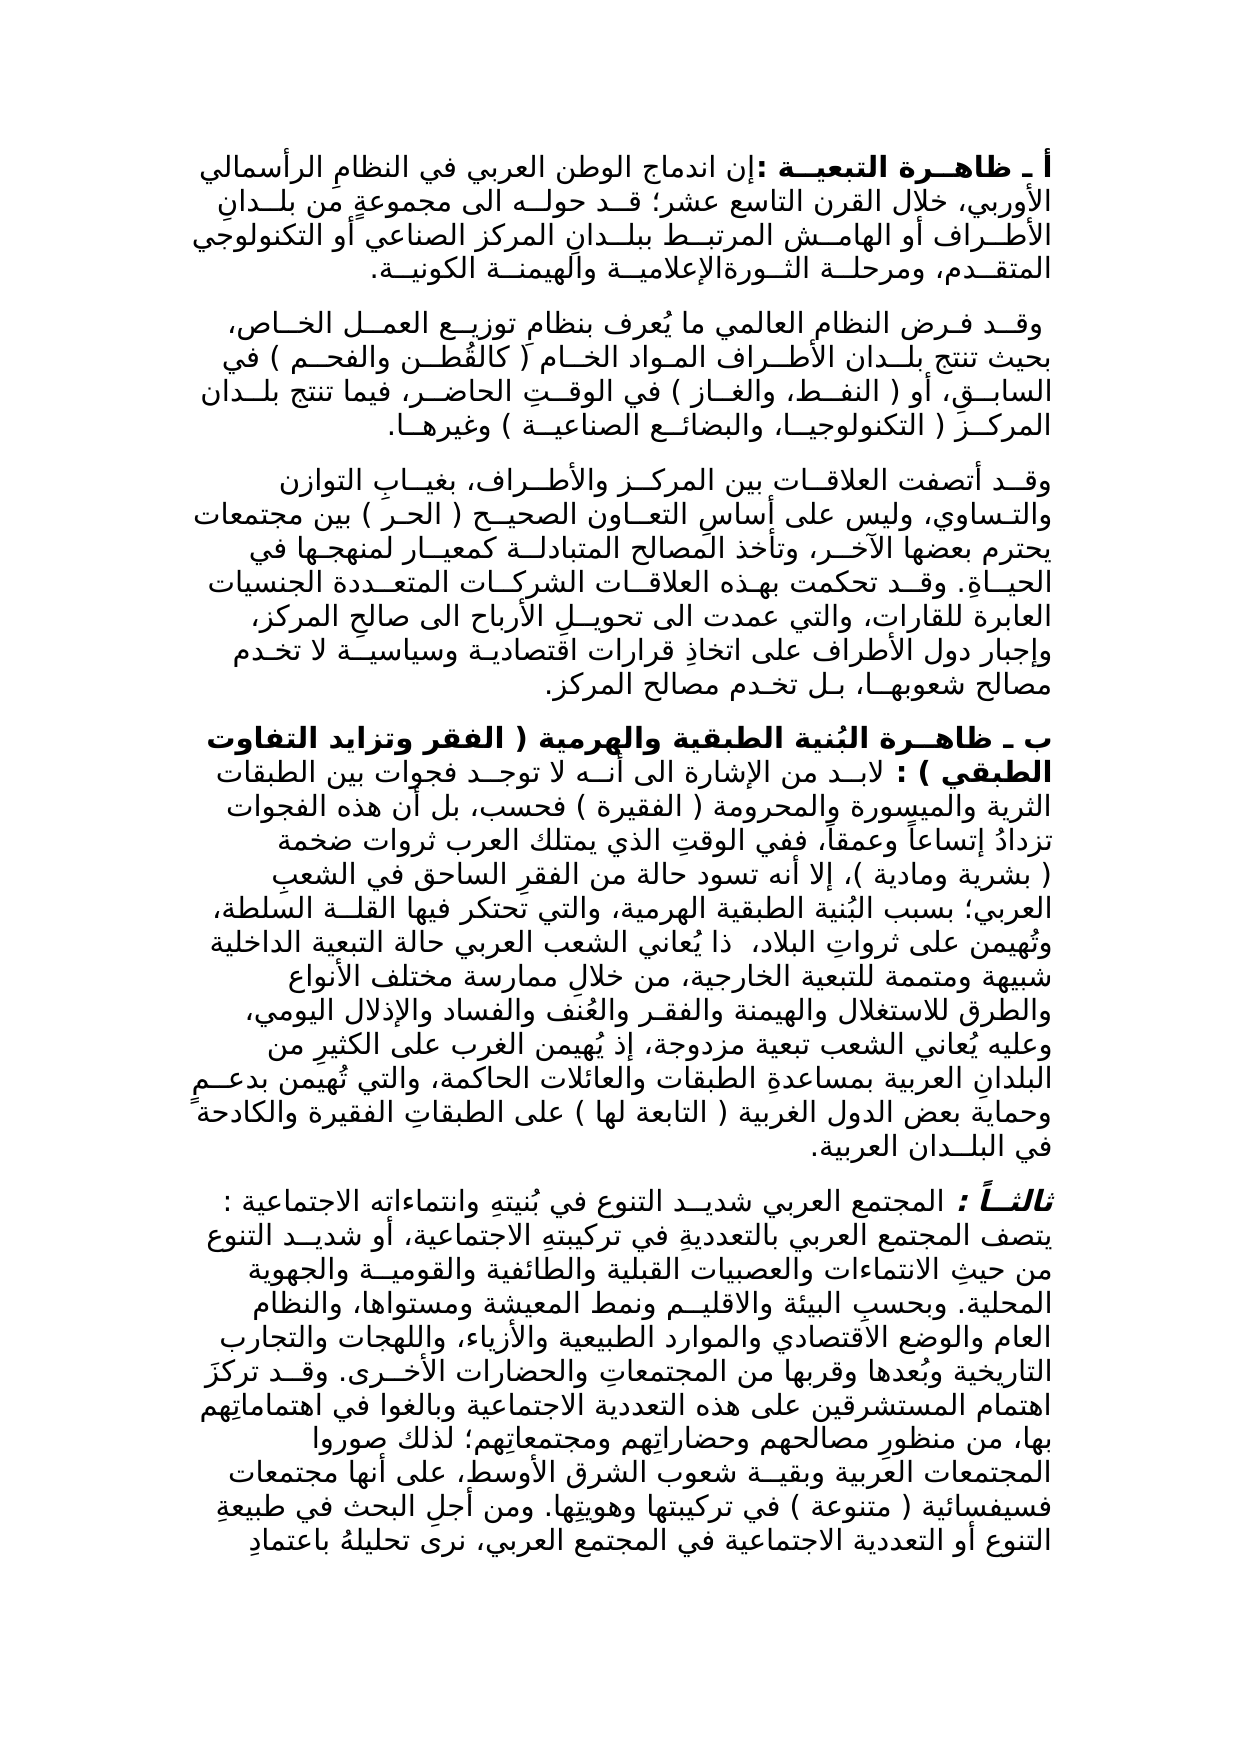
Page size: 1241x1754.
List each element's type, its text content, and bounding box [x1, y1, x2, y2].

text أ ـ ظاهــرة التبعيــة :إن اندماج الوطن العربي في النظامِ الرأسمالي الأوربي، خلال القرن التاسع عشر؛ قــد حولــه الى مجموعةٍ من بلــدانِ الأطــراف أو الهامــش المرتبــط ببلــدانِ المركز الصناعي أو التكنولوجي المتقــدم، ومرحلــة الثــورةالإعلاميــة والهيمنــة الكونيــة. [187, 150, 1053, 286]
text ب ـ ظاهــرة البُنية الطبقية والهرمية ( الفقر وتزايد التفاوت الطبقي ) : لابــد من الإشارة الى أنــه لا توجــد فجوات بين الطبقات الثرية والميسورة والمحرومة ( الفقيرة ) فحسب، بل أن هذه الفجوات تزدادُ إتساعاً وعمقاً، ففي الوقتِ الذي يمتلك العرب ثروات ضخمة ( بشرية ومادية )، إلا أنه تسود حالة من الفقرِ الساحق في الشعبِ العربي؛ بسبب البُنية الطبقية الهرمية، والتي تحتكر فيها القلــة السلطة، وتُهيمن على ثرواتِ البلاد، ذا يُعاني الشعب العربي حالة التبعية الداخلية شبيهة ومتممة للتبعية الخارجية، من خلالِ ممارسة مختلف الأنواع والطرق للاستغلال والهيمنة والفقـر والعُنف والفساد والإذلال اليومي، وعليه يُعاني الشعب تبعية مزدوجة، إذ يُهيمن الغرب على الكثيرِ من البلدانِ العربية بمساعدةِ الطبقات والعائلات الحاكمة، والتي تُهيمن بدعــمٍ وحماية بعض الدول الغربية ( التابعة لها ) على الطبقاتِ الفقيرة والكادحة في البلــدان العربية. [187, 722, 1053, 1163]
text وقــد فـرض النظام العالمي ما يُعرف بنظامِ توزيــع العمــل الخــاص، بحيث تنتج بلــدان الأطــراف المـواد الخــام ( كالقُطــن والفحــم ) في السابــقِ، أو ( النفــط، والغــاز ) في الوقــتِ الحاضــر، فيما تنتج بلــدان المركــز ( التكنولوجيــا، والبضائــع الصناعيــة ) وغيرهــا. [187, 307, 1053, 442]
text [187, 1184, 1053, 1558]
text وقــد أتصفت العلاقــات بين المركــز والأطــراف، بغيــابِ التوازن والتـساوي، وليس على أساسِ التعــاون الصحيــح ( الحـر ) بين مجتمعات يحترم بعضها الآخــر، وتأخذ المصالح المتبادلــة كمعيــار لمنهجـها في الحيــاةِ. وقــد تحكمت بهـذه العلاقــات الشركــات المتعــددة الجنسيات العابرة للقارات، والتي عمدت الى تحويــلِ الأرباح الى صالحِ المركز، وإجبار دول الأطراف على اتخاذِ قرارات اقتصاديـة وسياسيــة لا تخـدم مصالح شعوبهــا، بـل تخـدم مصالح المركز. [187, 463, 1053, 701]
